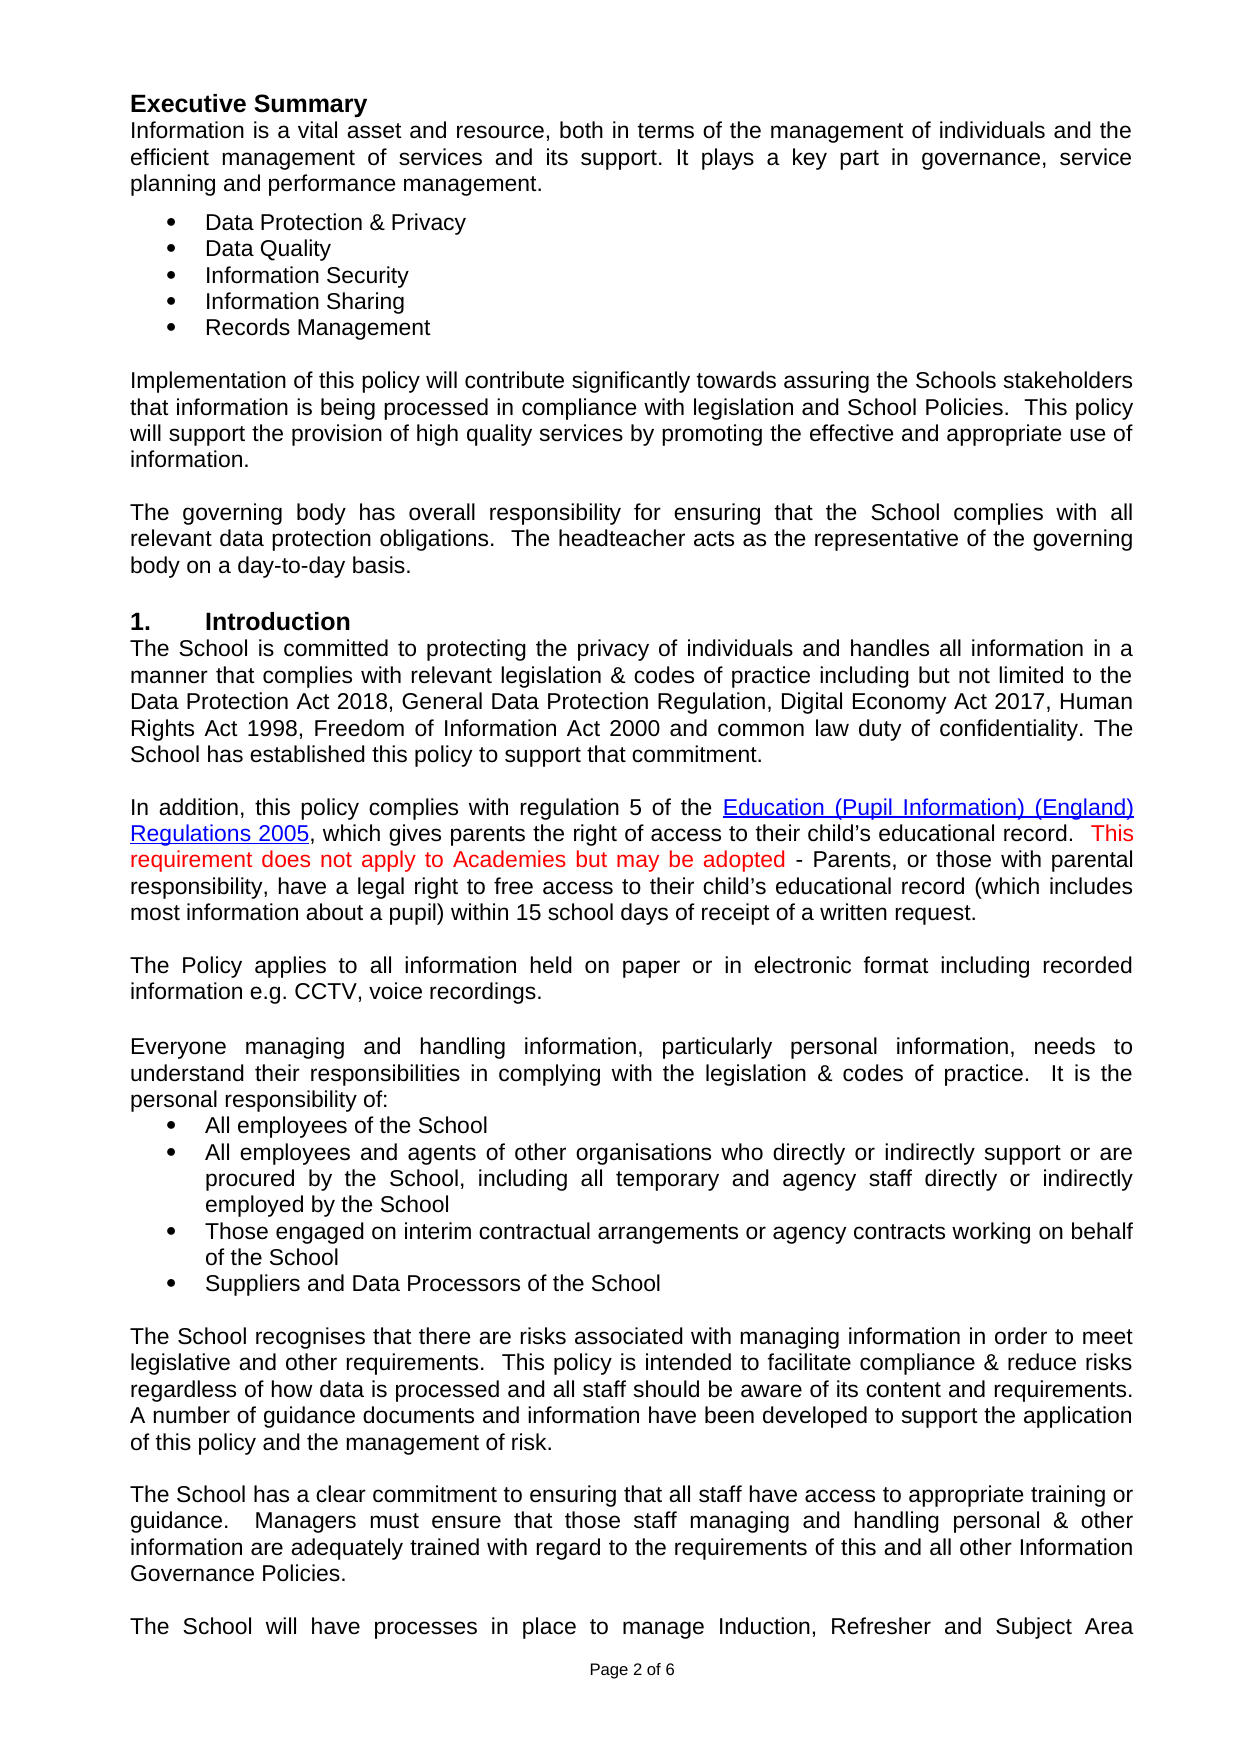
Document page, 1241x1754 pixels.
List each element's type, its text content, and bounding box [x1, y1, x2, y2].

text The governing body has overall responsibility for ensuring that the School complies with all relevant data protection obligations. The headteacher acts as the representative of the governing body on a day-to-day basis. [130, 499, 1134, 578]
list All employees and agents of other organisations who directly or indirectly support or are procured by the School, including all temporary and agency staff directly or indirectly employed by the School [167, 1138, 1134, 1218]
list Data Quality [167, 235, 1134, 262]
list Implementation of this policy will contribute significantly towards assuring the Schools stakeholders that information is being processed in compliance with legislation and School Policies. This policy will support the provision of high quality services by promoting the effective and appropriate use of information. [130, 367, 1134, 472]
text The Policy applies to all information held on paper or in electronic format including recorded information e.g. CCTV, voice recordings. [130, 952, 1134, 1004]
list Those engaged on interim contractual arrangements or agency contracts working on behalf of the School [167, 1218, 1134, 1270]
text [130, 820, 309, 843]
list Information Security [167, 262, 1134, 288]
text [130, 1613, 1134, 1639]
list Information is a vital asset and resource, both in terms of the management of individuals and the efficient management of services and its support. It plays a key part in governance, service planning and performance management. [130, 117, 1134, 196]
text The School has a clear commitment to ensuring that all staff have access to appropriate training or guidance. Managers must ensure that those staff managing and handling personal & other information are adequately trained with regard to the requirements of this and all other Information Governance Policies. [130, 1481, 1134, 1587]
list Records Management [167, 314, 1134, 341]
text The School recognises that there are risks associated with managing information in order to meet legislative and other requirements. This policy is intended to facilitate compliance & reduce risks regardless of how data is processed and all staff should be aware of its content and requirements. A number of guidance documents and information have been developed to support the application of this policy and the management of risk. [130, 1323, 1134, 1455]
list Information Sharing [167, 288, 1134, 314]
list All employees of the School [167, 1112, 1134, 1138]
text Everyone managing and handling information, particularly personal information, needs to understand their responsibilities in complying with the legislation & codes of practice. It is the personal responsibility of: [130, 1033, 1134, 1112]
list Suppliers and Data Processors of the School [167, 1270, 1134, 1297]
text The School is committed to protecting the privacy of individuals and handles all information in a manner that complies with relevant legislation & codes of practice including but not limited to the Data Protection Act 2018, General Data Protection Regulation, Digital Economy Act 2017, Human Rights Act 1998, Freedom of Information Act 2000 and common law duty of confidentiality. The School has established this policy to support that commitment. [130, 635, 1134, 767]
subtitle Executive Summary [130, 89, 1134, 117]
list Data Protection & Privacy [167, 209, 1134, 235]
text In addition, this policy complies with regulation 5 of the Education (Pupil Information) (England) Regulations 2005, which gives parents the right of access to their child’s educational record. This requirement does not apply to Academies but may be adopted - Parents, or those with parental responsibility, have a legal right to free access to their child’s educational record (which includes most information about a pupil) within 15 school days of receipt of a written request. [130, 846, 1134, 925]
subtitle Introduction [130, 607, 1134, 635]
